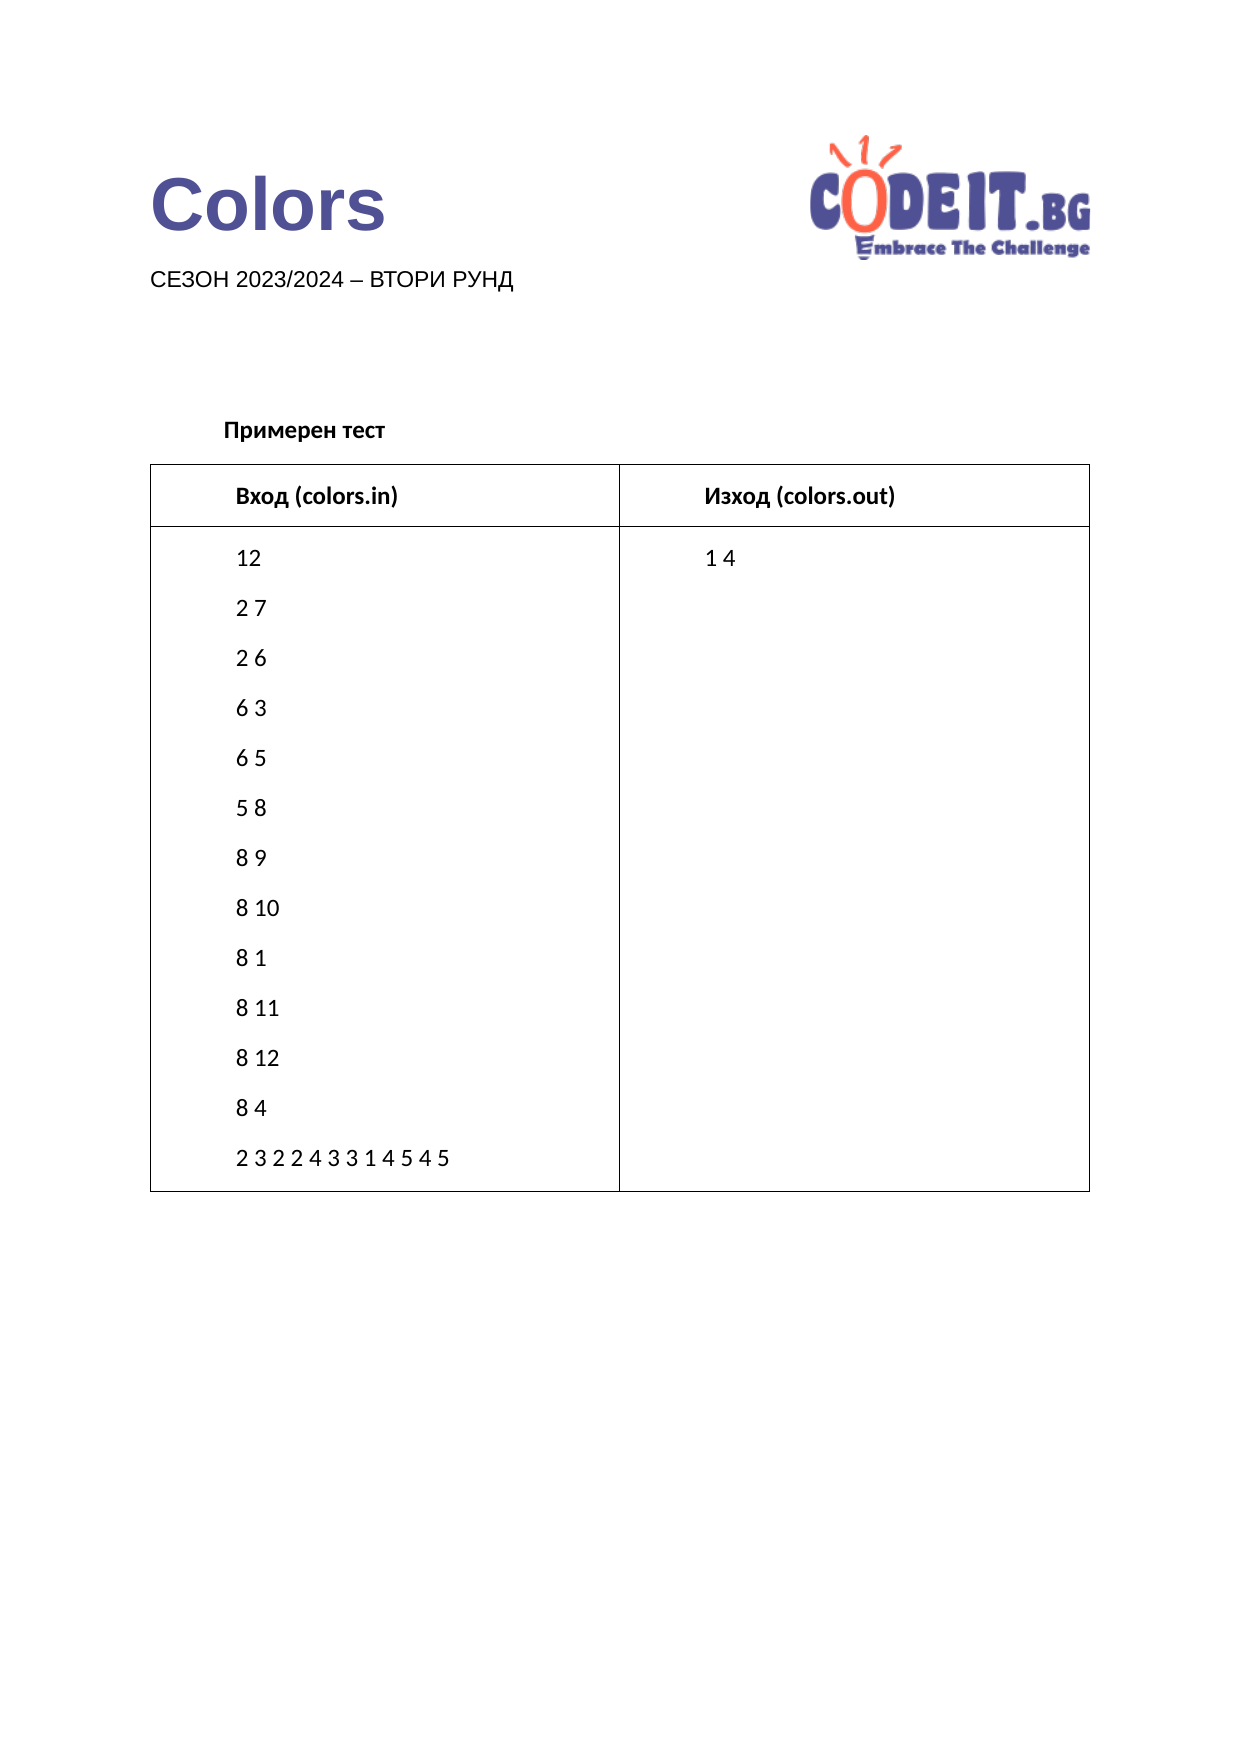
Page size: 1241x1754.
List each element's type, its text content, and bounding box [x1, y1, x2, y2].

table_cell 1 4 [620, 527, 1089, 1191]
table_cell 12 2 7 2 6 6 3 6 5 5 8 8 9 8 10 8 1 8 11 8 12 8 4 2 3 2 2 4 3 3 1 4 5 4 5 [151, 527, 619, 1191]
table_header Изход (colors.out) [620, 465, 1089, 526]
text Примерен тест [150, 414, 1090, 445]
picture [810, 135, 1091, 260]
table_header Вход (colors.in) [151, 465, 619, 526]
